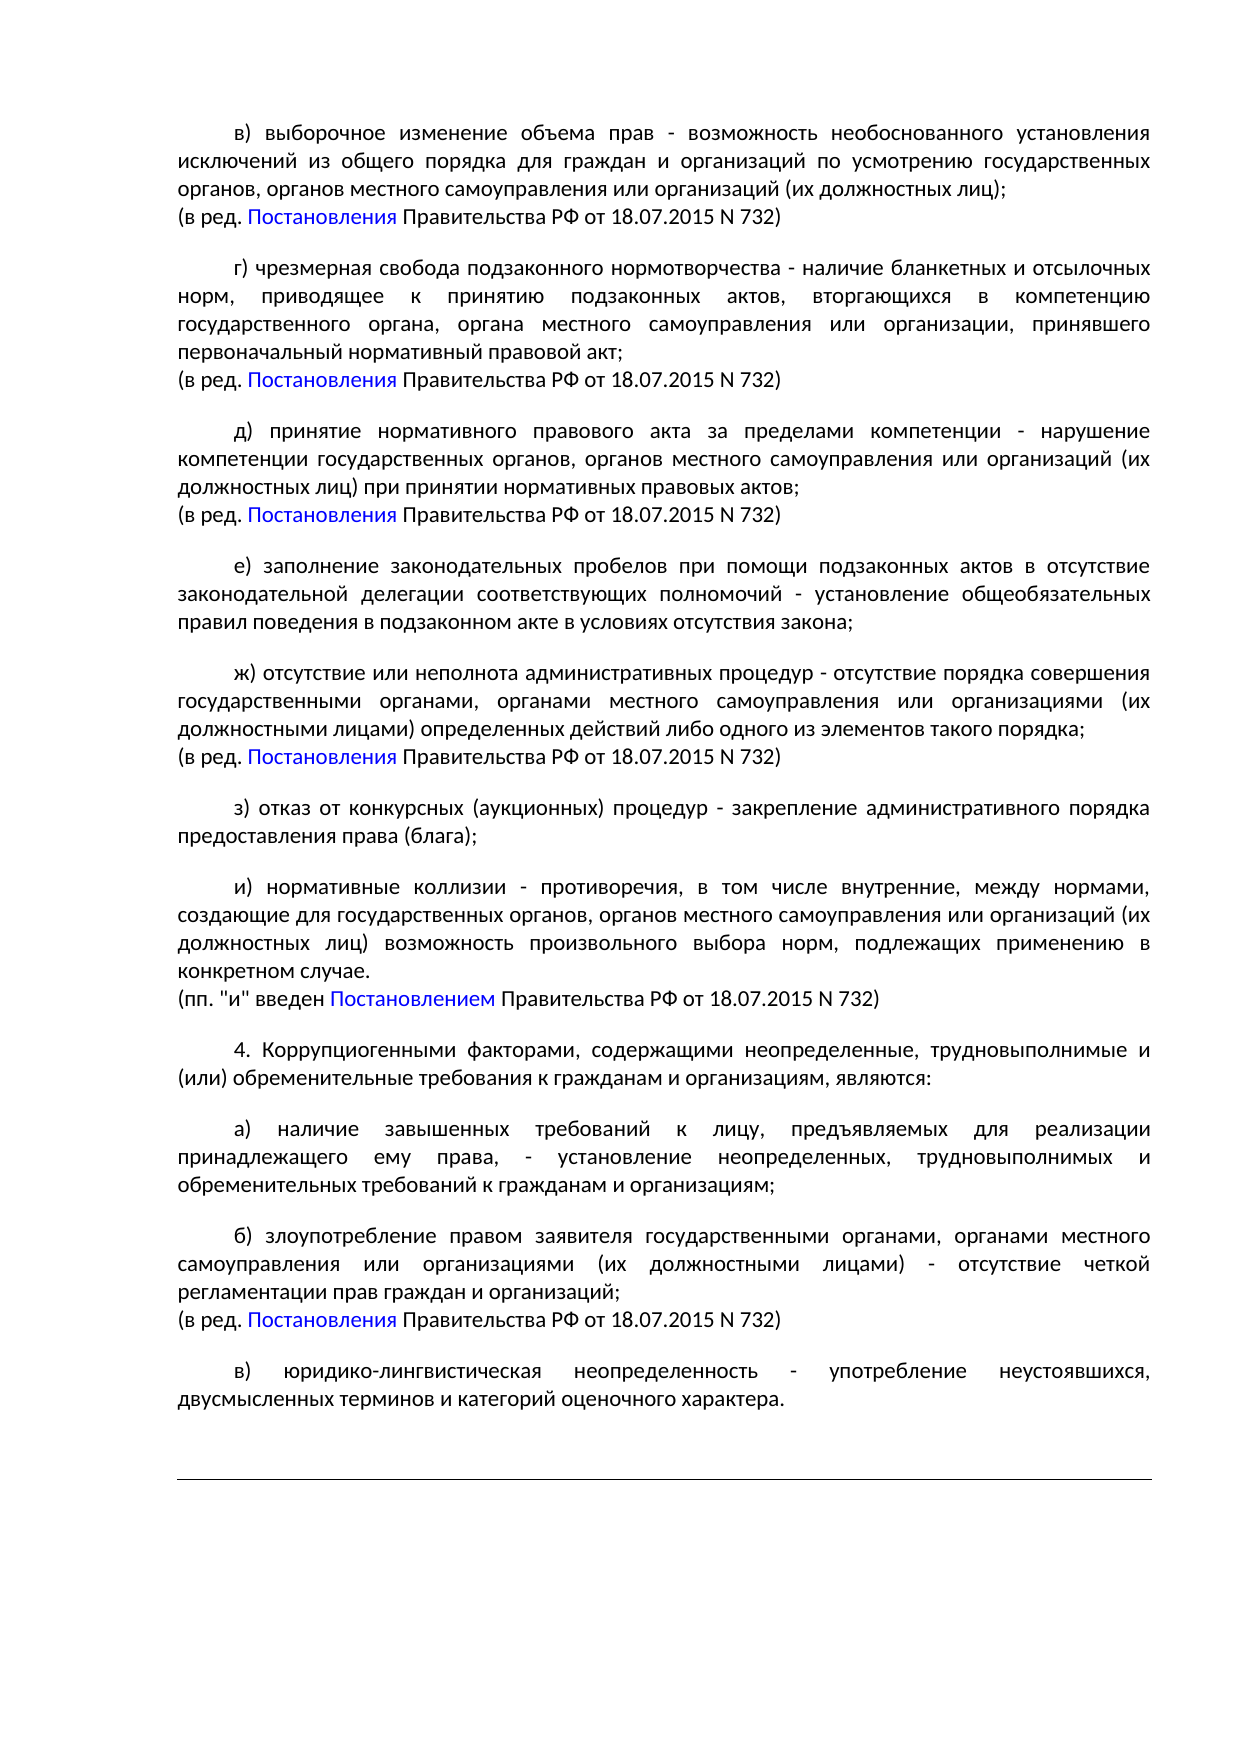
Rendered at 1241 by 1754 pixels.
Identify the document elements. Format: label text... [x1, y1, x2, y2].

text (пп. "и" введен Постановлением Правительства РФ от 18.07.2015 N 732) [177, 984, 1152, 1012]
text и) нормативные коллизии - противоречия, в том числе внутренние, между нормами, создающие для государственных органов, органов местного самоуправления или организаций (их должностных лиц) возможность произвольного выбора норм, подлежащих применению в конкретном случае. [177, 872, 1152, 984]
text г) чрезмерная свобода подзаконного нормотворчества - наличие бланкетных и отсылочных норм, приводящее к принятию подзаконных актов, вторгающихся в компетенцию государственного органа, органа местного самоуправления или организации, принявшего первоначальный нормативный правовой акт; [177, 253, 1152, 365]
text в) выборочное изменение объема прав - возможность необоснованного установления исключений из общего порядка для граждан и организаций по усмотрению государственных органов, органов местного самоуправления или организаций (их должностных лиц); [177, 118, 1152, 202]
text (в ред. Постановления Правительства РФ от 18.07.2015 N 732) [177, 742, 1152, 770]
text ж) отсутствие или неполнота административных процедур - отсутствие порядка совершения государственными органами, органами местного самоуправления или организациями (их должностными лицами) определенных действий либо одного из элементов такого порядка; [177, 658, 1152, 742]
text д) принятие нормативного правового акта за пределами компетенции - нарушение компетенции государственных органов, органов местного самоуправления или организаций (их должностных лиц) при принятии нормативных правовых актов; [177, 416, 1152, 500]
text 4. Коррупциогенными факторами, содержащими неопределенные, трудновыполнимые и (или) обременительные требования к гражданам и организациям, являются: [177, 1035, 1152, 1091]
text (в ред. Постановления Правительства РФ от 18.07.2015 N 732) [177, 500, 1152, 528]
text з) отказ от конкурсных (аукционных) процедур - закрепление административного порядка предоставления права (блага); [177, 793, 1152, 849]
text (в ред. Постановления Правительства РФ от 18.07.2015 N 732) [177, 365, 1152, 393]
text в) юридико-лингвистическая неопределенность - употребление неустоявшихся, двусмысленных терминов и категорий оценочного характера. [177, 1356, 1152, 1412]
text е) заполнение законодательных пробелов при помощи подзаконных актов в отсутствие законодательной делегации соответствующих полномочий - установление общеобязательных правил поведения в подзаконном акте в условиях отсутствия закона; [177, 551, 1152, 635]
text б) злоупотребление правом заявителя государственными органами, органами местного самоуправления или организациями (их должностными лицами) - отсутствие четкой регламентации прав граждан и организаций; [177, 1221, 1152, 1305]
text (в ред. Постановления Правительства РФ от 18.07.2015 N 732) [177, 202, 1152, 230]
text а) наличие завышенных требований к лицу, предъявляемых для реализации принадлежащего ему права, - установление неопределенных, трудновыполнимых и обременительных требований к гражданам и организациям; [177, 1114, 1152, 1198]
text (в ред. Постановления Правительства РФ от 18.07.2015 N 732) [177, 1305, 1152, 1333]
